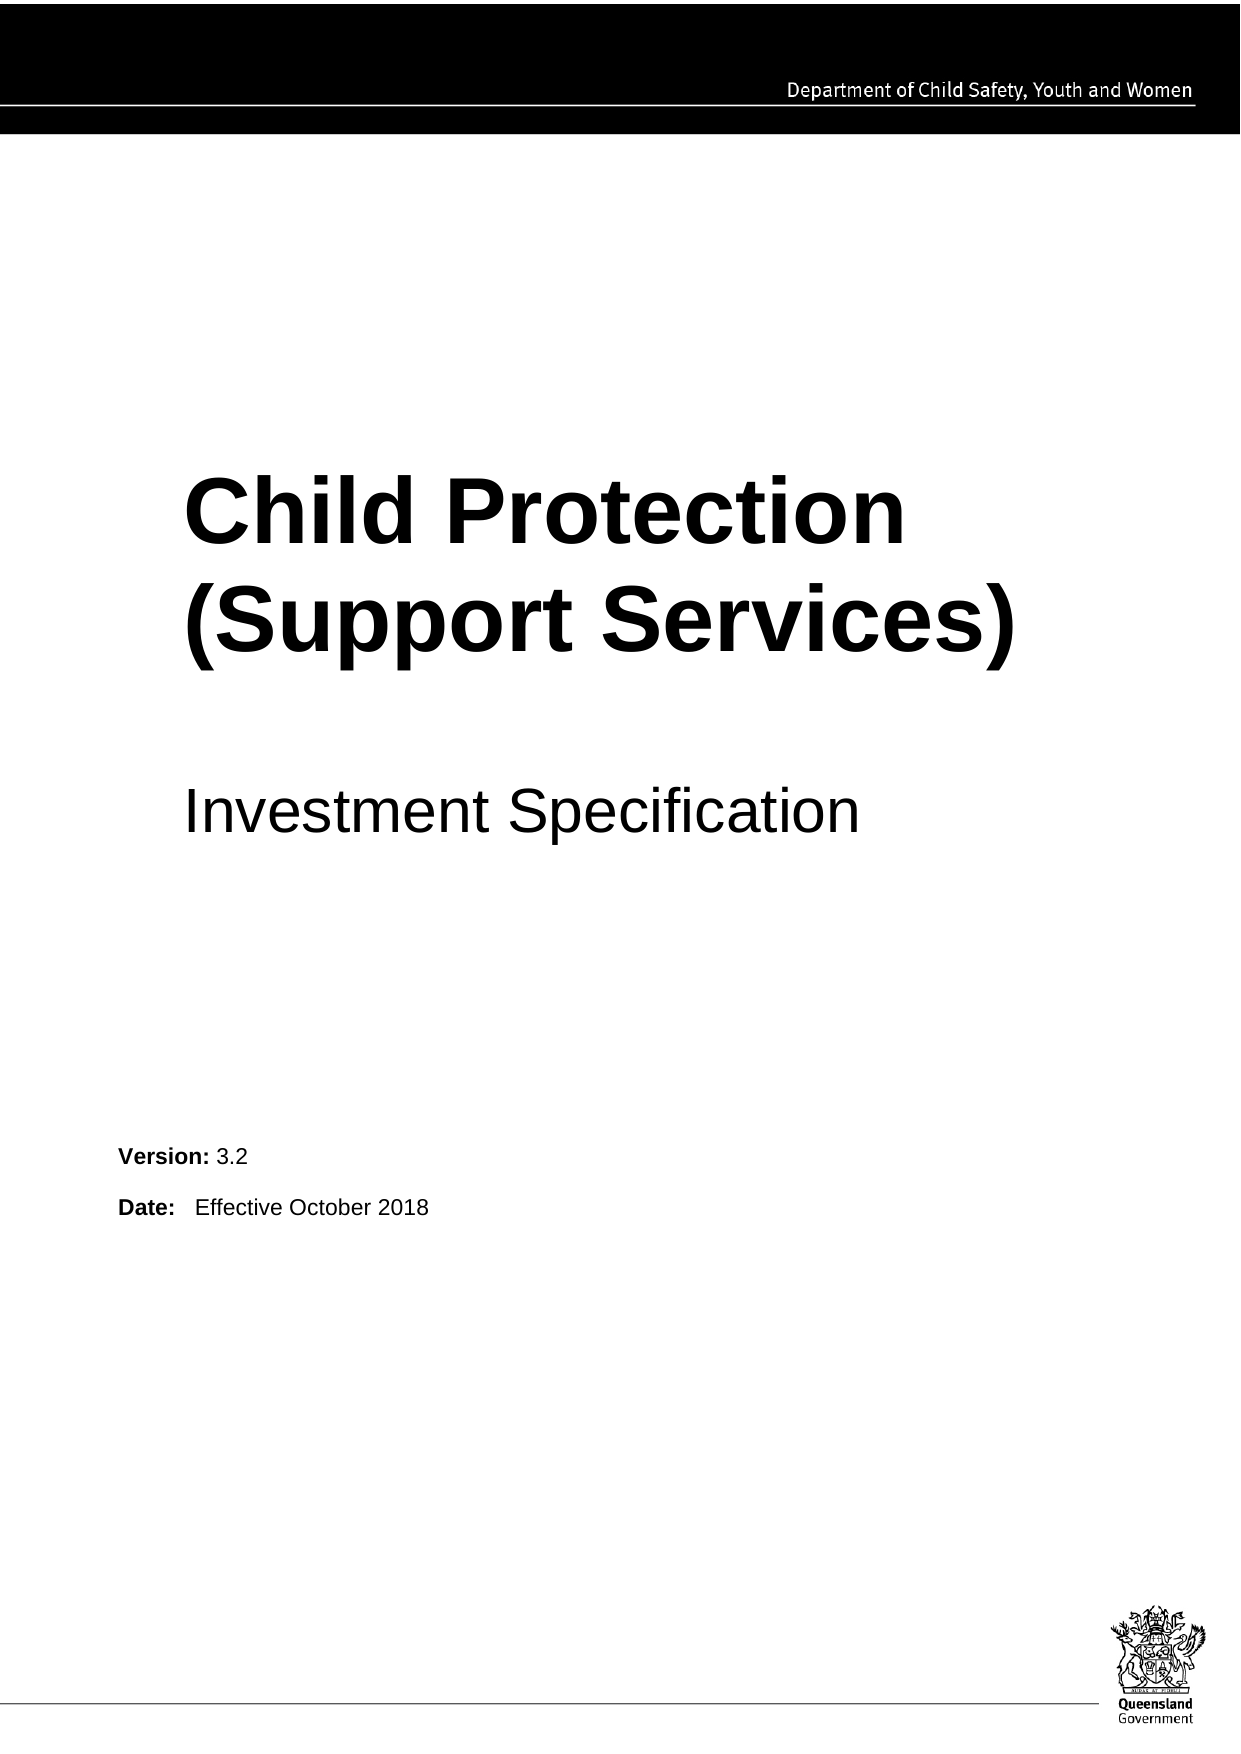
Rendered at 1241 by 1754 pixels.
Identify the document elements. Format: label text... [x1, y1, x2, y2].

text Investment Specification [183, 773, 1065, 845]
text Child Protection (Support Services) [183, 457, 1017, 673]
text Version: 3.2 [118, 1143, 1065, 1169]
text Date: Effective October 2018 [118, 1194, 1065, 1221]
picture [0, 4, 1240, 1754]
